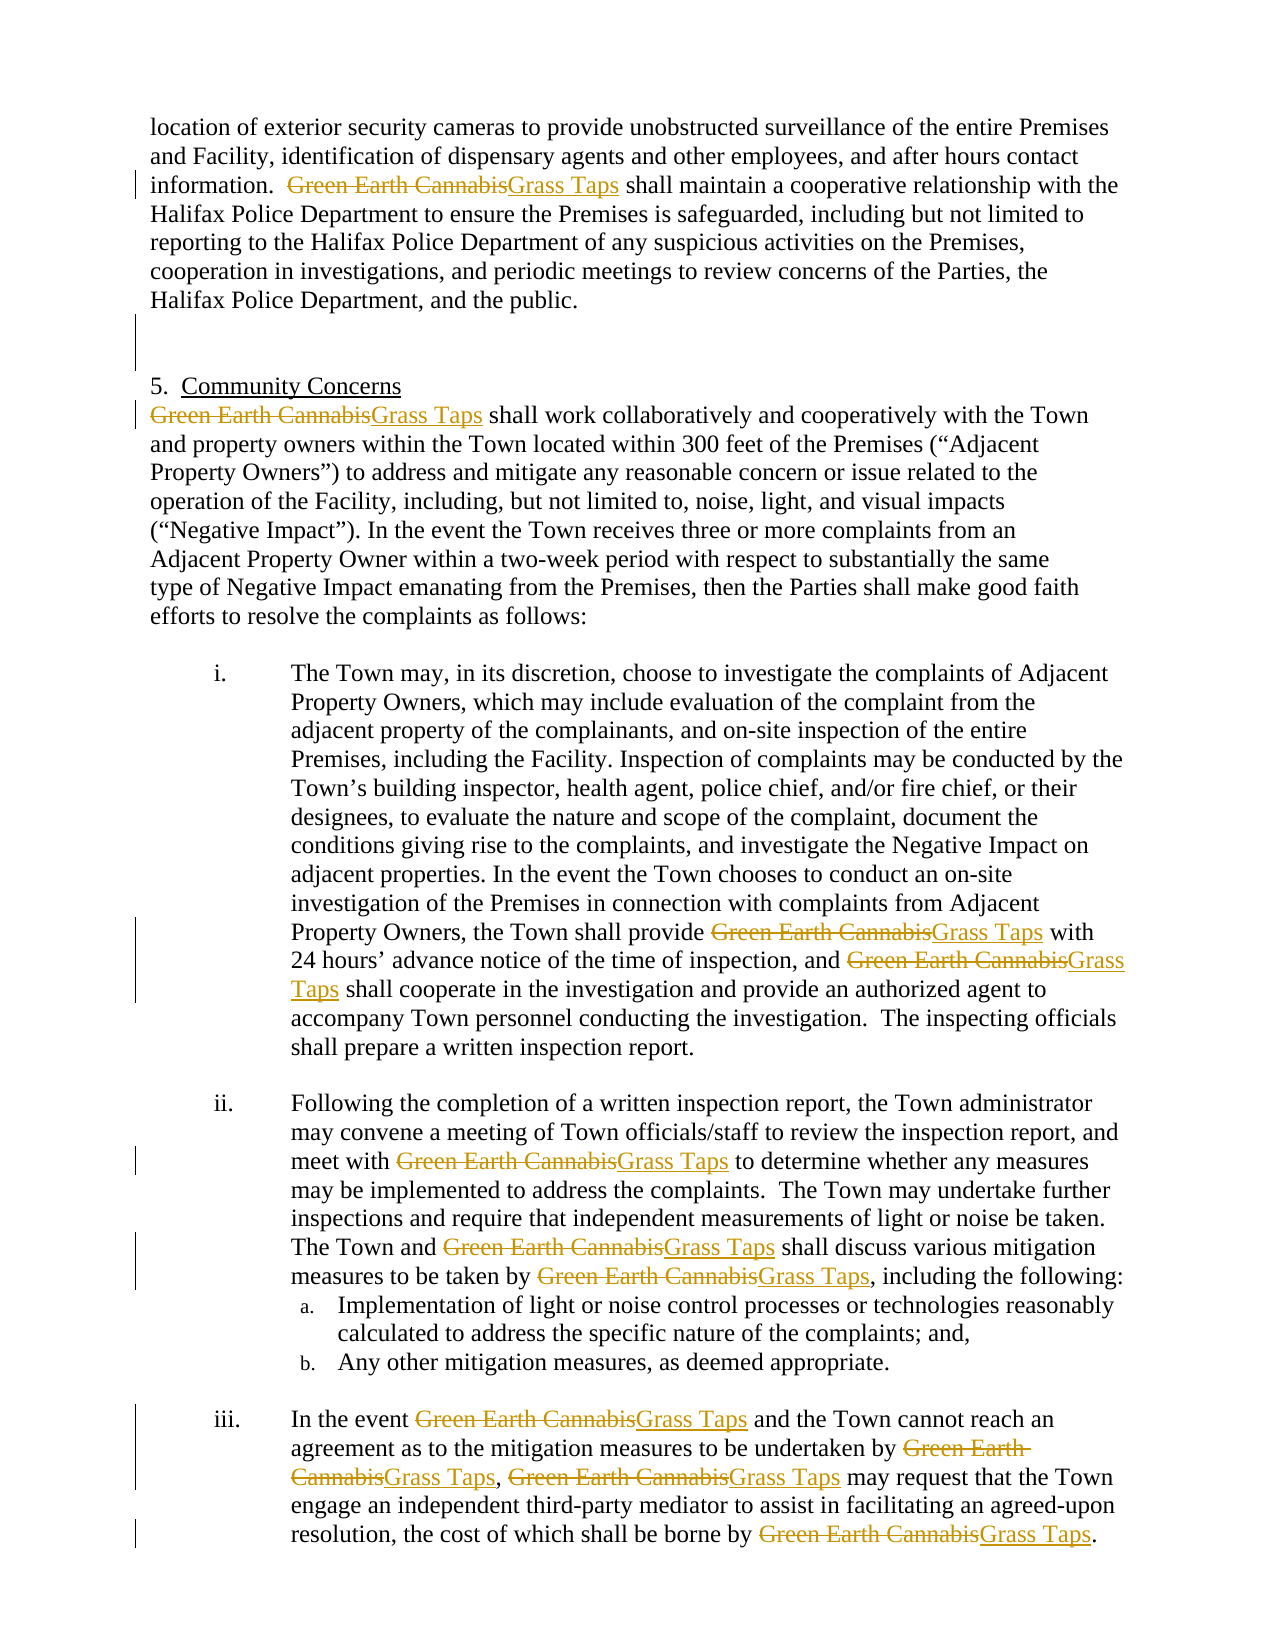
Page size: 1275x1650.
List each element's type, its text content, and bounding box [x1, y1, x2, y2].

text 5. Community Concerns [150, 371, 1125, 400]
list Any other mitigation measures, as deemed appropriate. [300, 1347, 1125, 1376]
text i. The Town may, in its discretion, choose to investigate the complaints of Adjacent Property Owners, which may include evaluation of the complaint from the adjacent property of the complainants, and on-site inspection of the entire Premises, including the Facility. Inspection of complaints may be conducted by the Town’s building inspector, health agent, police chief, and/or fire chief, or their designees, to evaluate the nature and scope of the complaint, document the conditions giving rise to the complaints, and investigate the Negative Impact on adjacent properties. In the event the Town chooses to conduct an on-site investigation of the Premises in connection with complaints from Adjacent Property Owners, the Town shall provide with 24 hours’ advance notice of the time of inspection, and shall cooperate in the investigation and provide an authorized agent to accompany Town personnel conducting the investigation. The inspecting officials shall prepare a written inspection report. [213, 658, 1124, 1061]
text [150, 112, 1125, 314]
text ii. Following the completion of a written inspection report, the Town administrator may convene a meeting of Town officials/staff to review the inspection report, and meet with to determine whether any measures may be implemented to address the complaints. The Town may undertake further inspections and require that independent measurements of light or noise be taken. The Town and shall discuss various mitigation measures to be taken by , including the following: [213, 1088, 1124, 1290]
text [213, 1404, 1124, 1548]
list Implementation of light or noise control processes or technologies reasonably calculated to address the specific nature of the complaints; and, [300, 1290, 1125, 1347]
text shall work collaboratively and cooperatively with the Town and property owners within the Town located within 300 feet of the Premises (“Adjacent Property Owners”) to address and mitigate any reasonable concern or issue related to the operation of the Facility, including, but not limited to, noise, light, and visual impacts (“Negative Impact”). In the event the Town receives three or more complaints from an Adjacent Property Owner within a two-week period with respect to substantially the same type of Negative Impact emanating from the Premises, then the Parties shall make good faith efforts to resolve the complaints as follows: [150, 400, 1097, 630]
